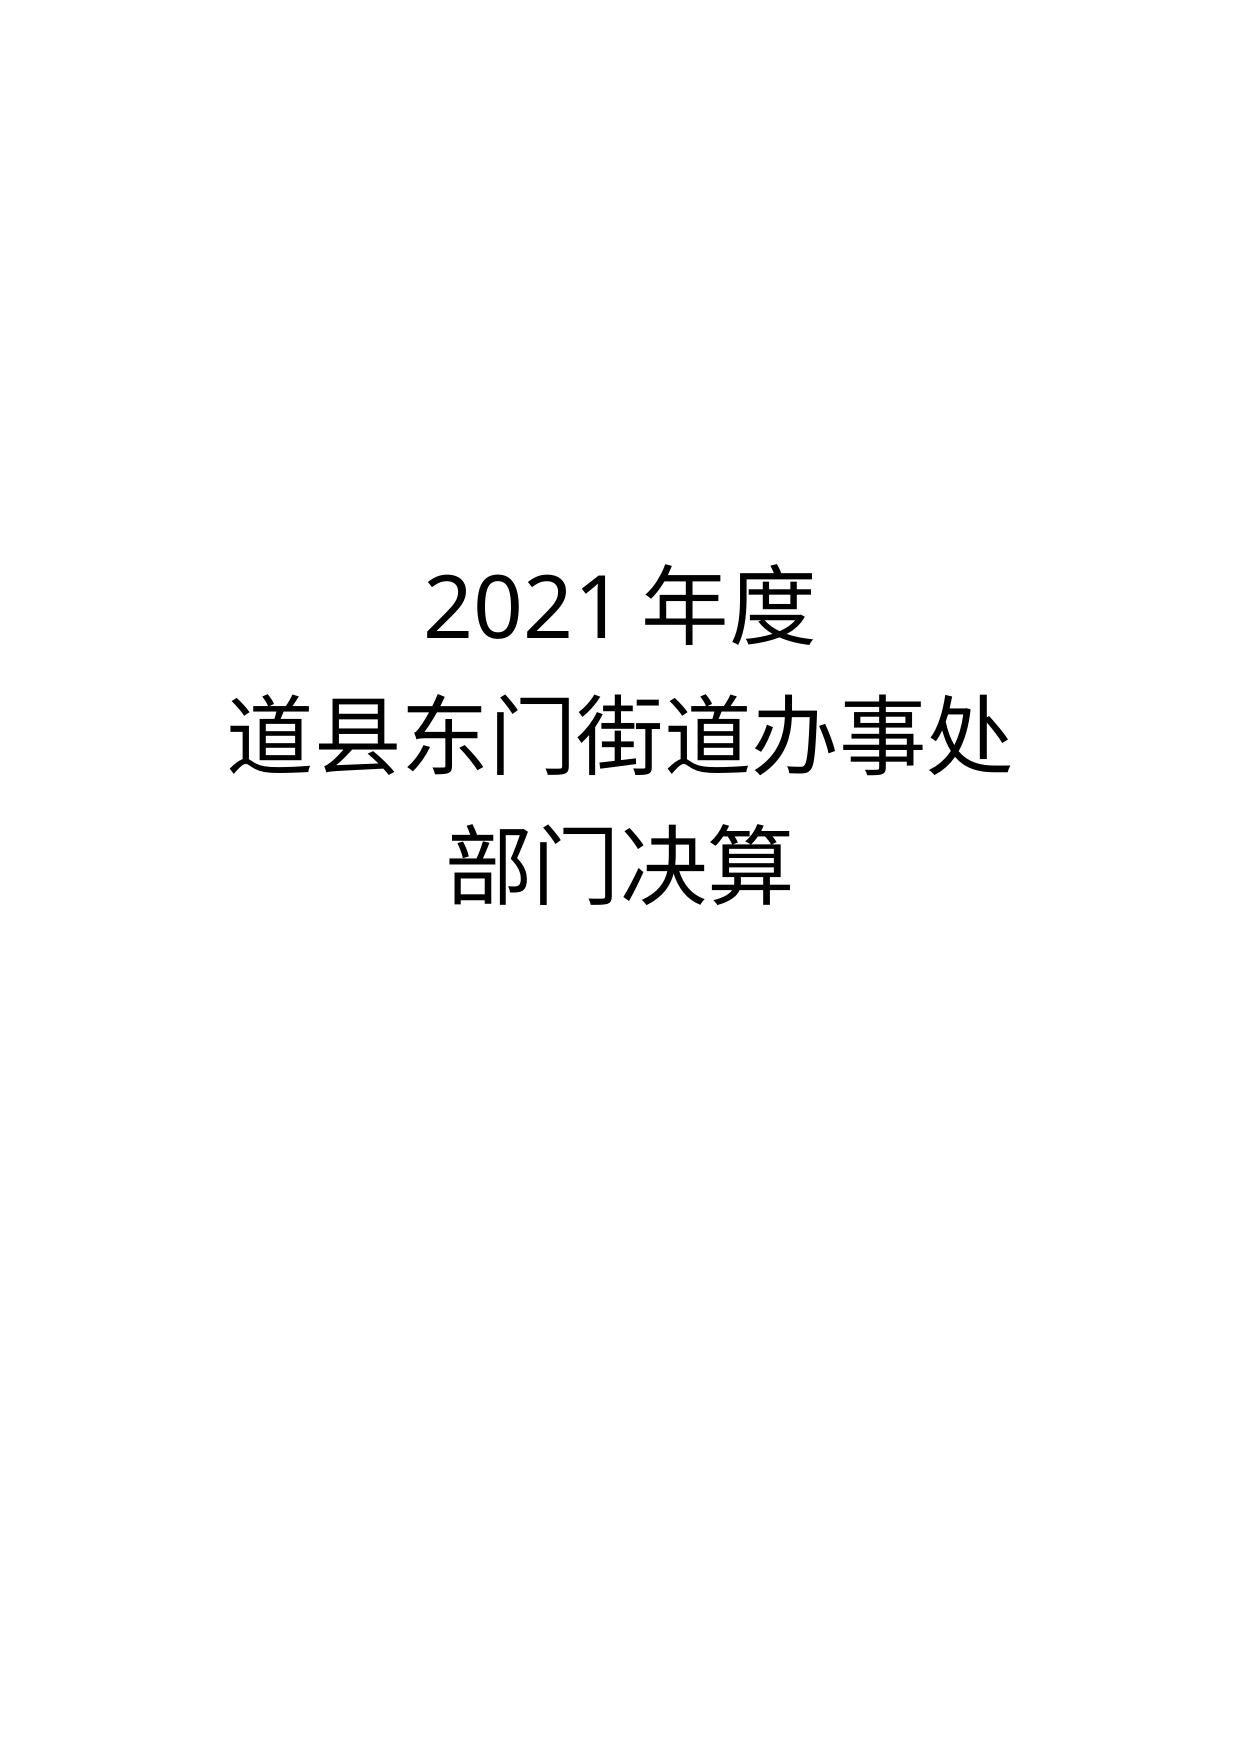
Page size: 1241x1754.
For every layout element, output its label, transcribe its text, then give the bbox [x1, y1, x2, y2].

text 道县东门街道办事处 [75, 666, 1165, 796]
text 2021年度 [75, 536, 1165, 666]
text 部门决算 [75, 796, 1165, 926]
